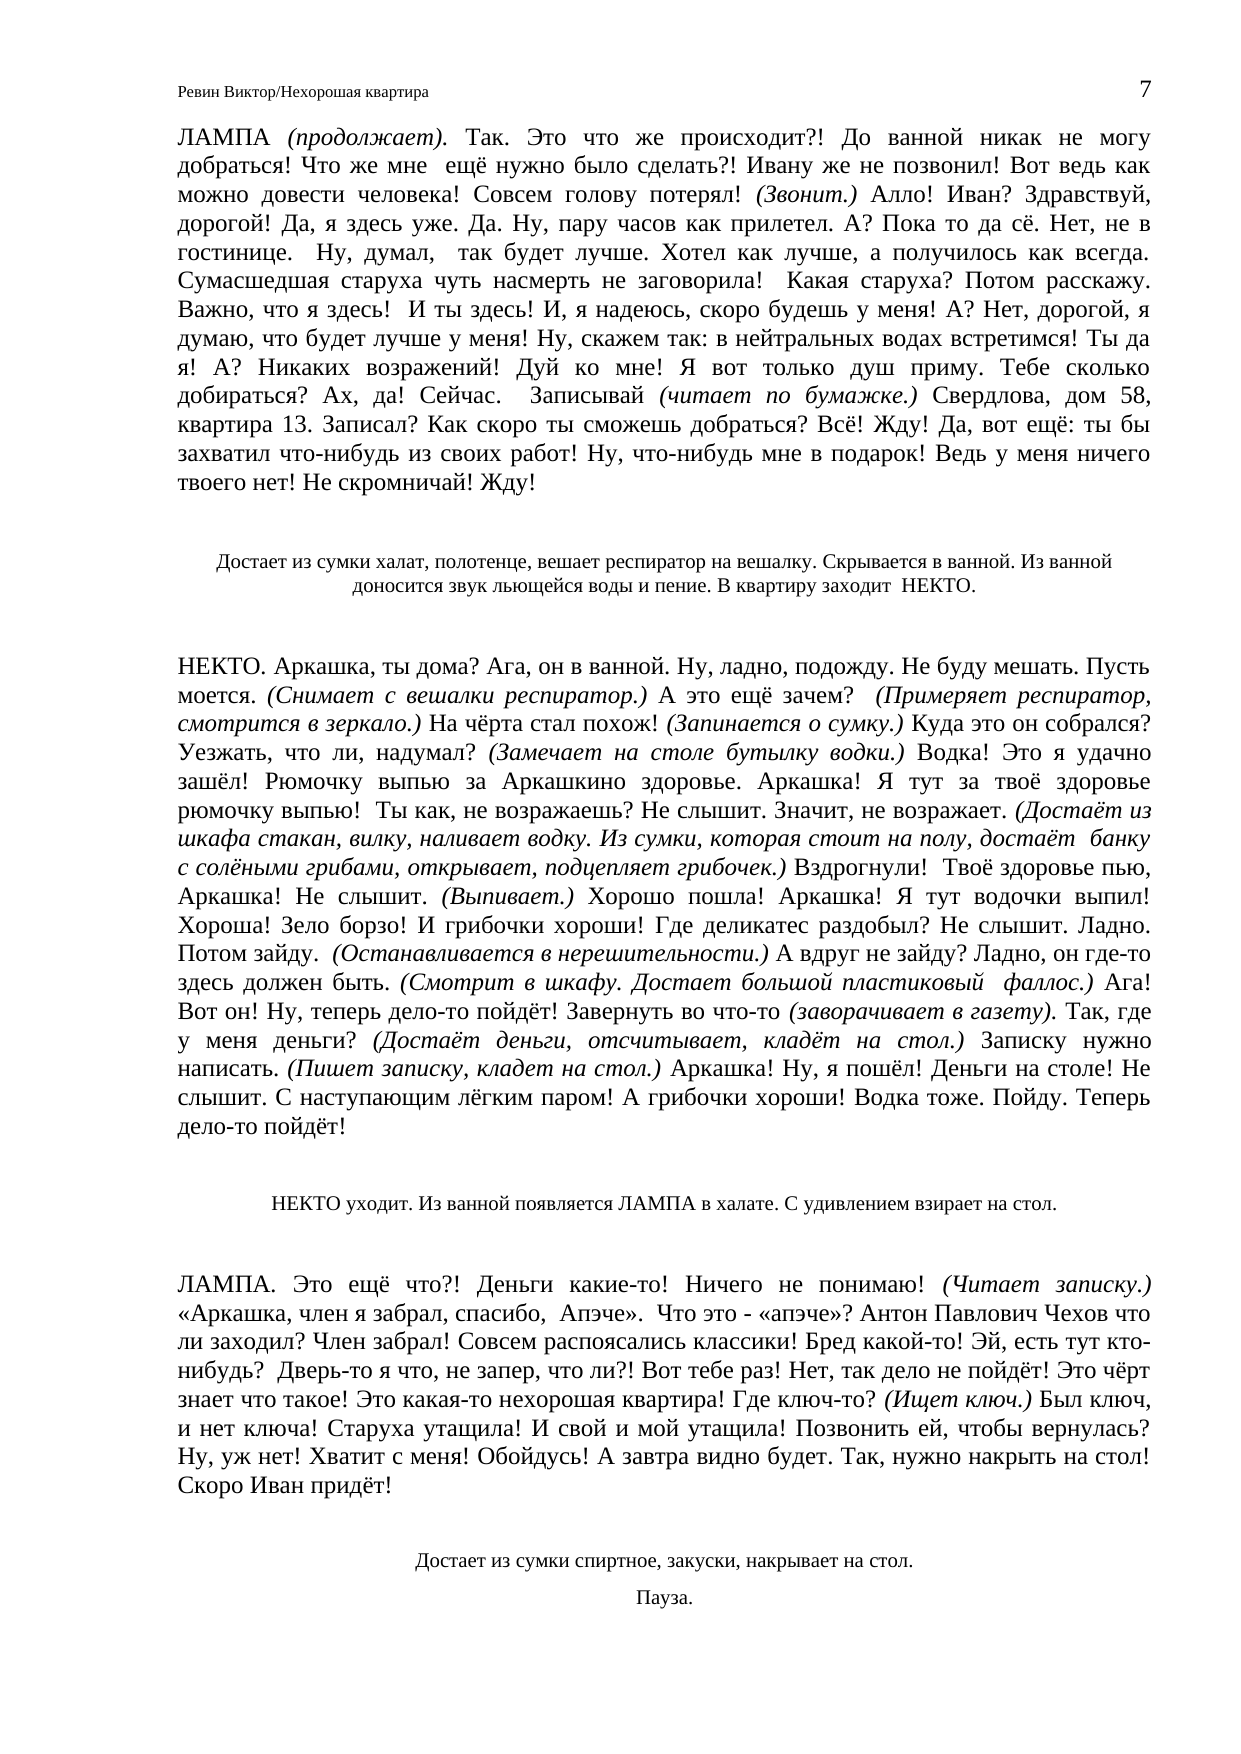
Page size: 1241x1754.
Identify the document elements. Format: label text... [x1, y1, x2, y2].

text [177, 122, 1152, 495]
text Достает из сумки спиртное, закуски, накрывает на стол. [177, 1548, 1152, 1572]
text Пауза. [177, 1584, 1152, 1609]
text ЛАМПА. Это ещё что?! Деньги какие-то! Ничего не понимаю! (Читает записку.) «Аркашка, член я забрал, спасибо, Апэче». Что это - «апэче»? Антон Павлович Чехов что ли заходил? Член забрал! Совсем распоясались классики! Бред какой-то! Эй, есть тут кто-нибудь? Дверь-то я что, не запер, что ли?! Вот тебе раз! Нет, так дело не пойдёт! Это чёрт знает что такое! Это какая-то нехорошая квартира! Где ключ-то? (Ищет ключ.) Был ключ, и нет ключа! Старуха утащила! И свой и мой утащила! Позвонить ей, чтобы вернулась? Ну, уж нет! Хватит с меня! Обойдусь! А завтра видно будет. Так, нужно накрыть на стол! Скоро Иван придёт! [177, 1269, 1152, 1499]
text НЕКТО уходит. Из ванной появляется ЛАМПА в халате. С удивлением взирает на стол. [177, 1191, 1152, 1215]
text Достает из сумки халат, полотенце, вешает респиратор на вешалку. Скрывается в ванной. Из ванной доносится звук льющейся воды и пение. В квартиру заходит НЕКТО. [177, 549, 1152, 597]
text НЕКТО. Аркашка, ты дома? Ага, он в ванной. Ну, ладно, подожду. Не буду мешать. Пусть моется. (Снимает с вешалки респиратор.) А это ещё зачем? (Примеряет респиратор, смотрится в зеркало.) На чёрта стал похож! (Запинается о сумку.) Куда это он собрался? Уезжать, что ли, надумал? (Замечает на столе бутылку водки.) Водка! Это я удачно зашёл! Рюмочку выпью за Аркашкино здоровье. Аркашка! Я тут за твоё здоровье рюмочку выпью! Ты как, не возражаешь? Не слышит. Значит, не возражает. (Достаёт из шкафа стакан, вилку, наливает водку. Из сумки, которая стоит на полу, достаёт банку с солёными грибами, открывает, подцепляет грибочек.) Вздрогнули! Твоё здоровье пью, Аркашка! Не слышит. (Выпивает.) Хорошо пошла! Аркашка! Я тут водочки выпил! Хороша! Зело борзо! И грибочки хороши! Где деликатес раздобыл? Не слышит. Ладно. Потом зайду. (Останавливается в нерешительности.) А вдруг не зайду? Ладно, он где-то здесь должен быть. (Смотрит в шкафу. Достает большой пластиковый фаллос.) Ага! Вот он! Ну, теперь дело-то пойдёт! Завернуть во что-то (заворачивает в газету). Так, где у меня деньги? (Достаёт деньги, отсчитывает, кладёт на стол.) Записку нужно написать. (Пишет записку, кладет на стол.) Аркашка! Ну, я пошёл! Деньги на столе! Не слышит. С наступающим лёгким паром! А грибочки хороши! Водка тоже. Пойду. Теперь дело-то пойдёт! [177, 651, 1152, 1140]
